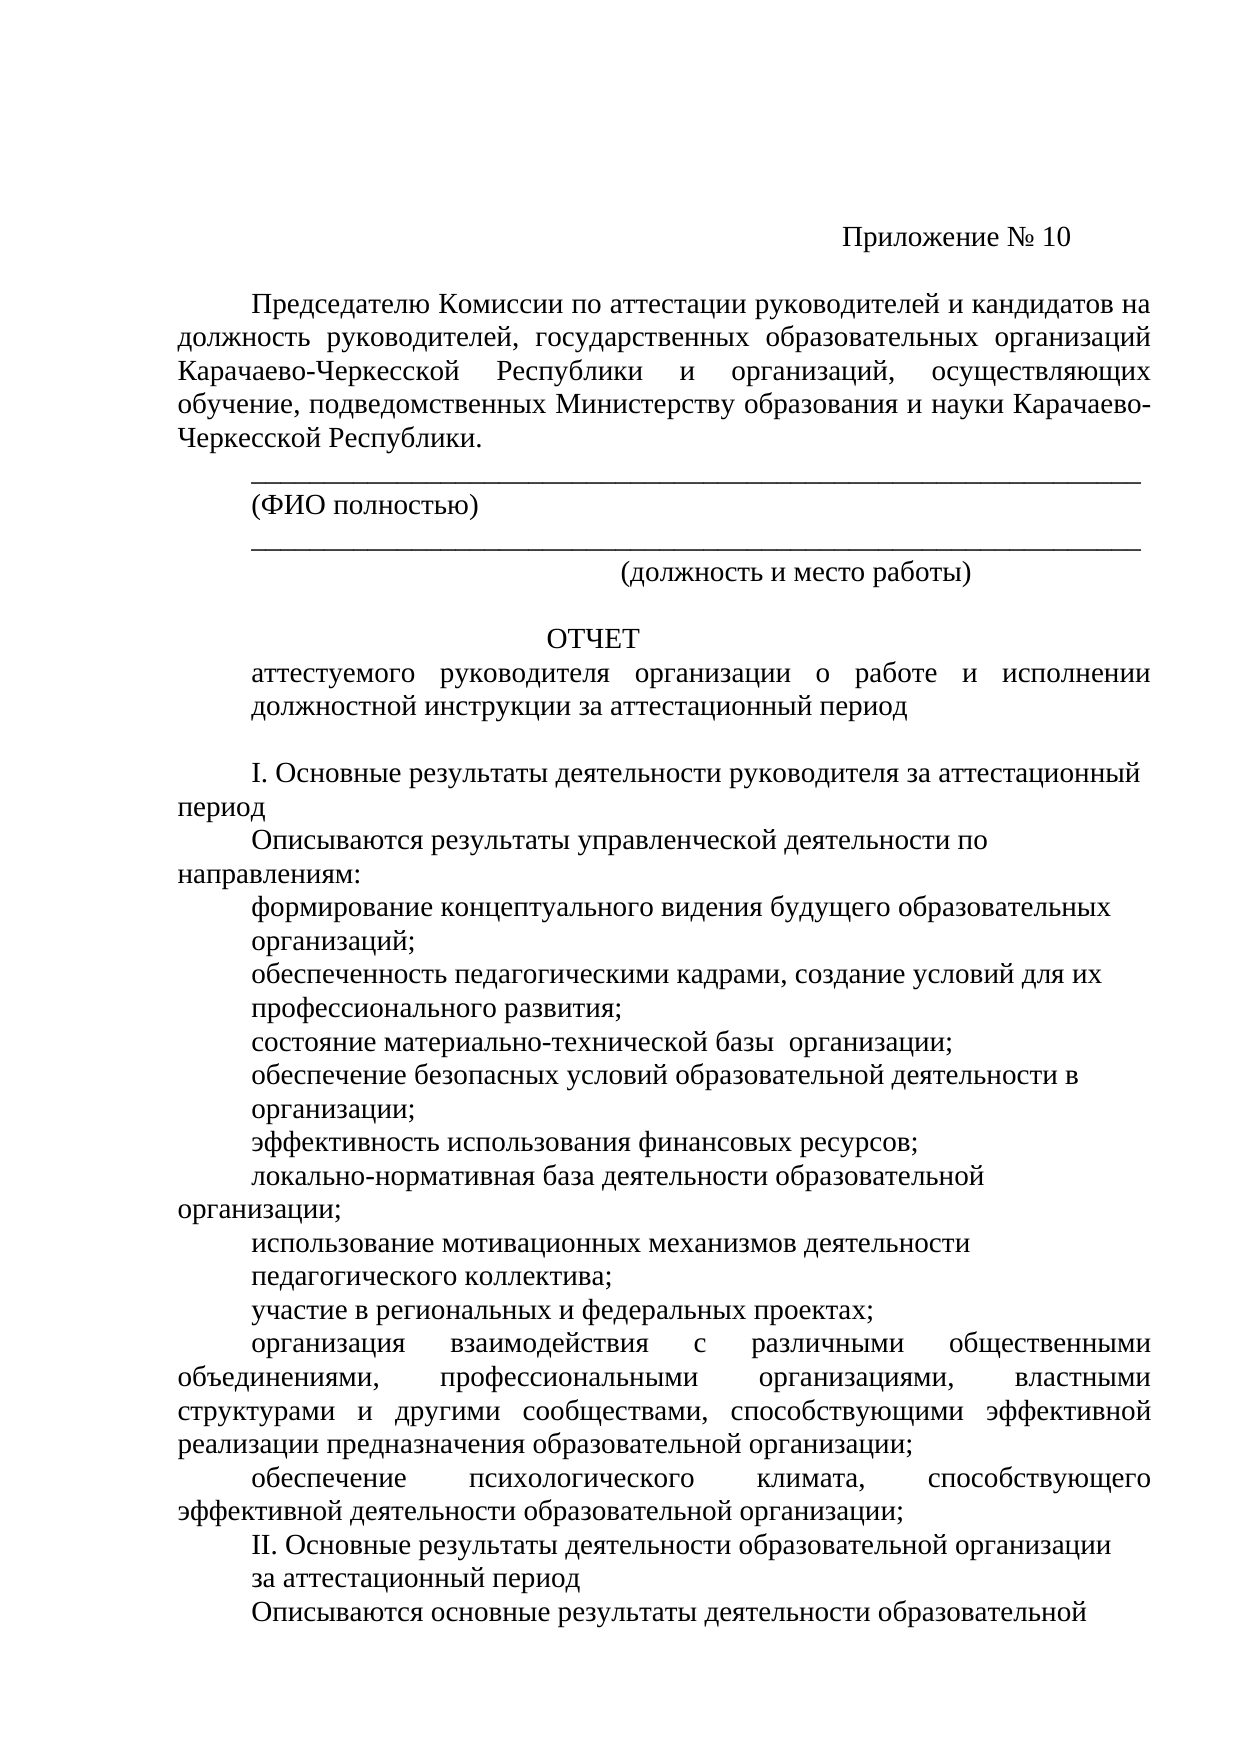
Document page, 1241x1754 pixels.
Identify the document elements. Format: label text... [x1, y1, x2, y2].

text обеспеченность педагогическими кадрами, создание условий для их [177, 957, 1152, 990]
text II. Основные результаты деятельности образовательной организации [177, 1527, 1152, 1560]
text обеспечение психологического климата, способствующего эффективной деятельности образовательной организации; [177, 1460, 1152, 1527]
text формирование концептуального видения будущего образовательных [177, 889, 1152, 923]
text участие в региональных и федеральных проектах; [177, 1292, 1152, 1326]
text за аттестационный период [177, 1560, 1152, 1594]
text состояние материально-технической базы организации; [177, 1024, 1152, 1057]
text организаций; [177, 923, 1152, 957]
text Описываются результаты управленческой деятельности по направлениям: [177, 822, 1152, 889]
text эффективность использования финансовых ресурсов; [177, 1124, 1152, 1158]
text обеспечение безопасных условий образовательной деятельности в [177, 1057, 1152, 1091]
text ОТЧЕТ [473, 621, 1152, 655]
text Приложение № 10 [177, 219, 1152, 252]
text организации; [177, 1091, 1152, 1124]
text локально-нормативная база деятельности образовательной организации; [177, 1158, 1152, 1225]
text Описываются основные результаты деятельности образовательной [177, 1594, 1152, 1627]
text Председателю Комиссии по аттестации руководителей и кандидатов на должность руководителей, государственных образовательных организаций Карачаево-Черкесской Республики и организаций, осуществляющих обучение, подведомственных Министерству образования и науки Карачаево-Черкесской Республики. [177, 286, 1152, 453]
text I. Основные результаты деятельности руководителя за аттестационный период [177, 755, 1152, 822]
text использование мотивационных механизмов деятельности [177, 1225, 1152, 1258]
text организация взаимодействия с различными общественными объединениями, профессиональными организациями, властными структурами и другими сообществами, способствующими эффективной реализации предназначения образовательной организации; [177, 1326, 1152, 1460]
text _____________________________________________________________ [177, 453, 1152, 487]
text (ФИО полностью) [177, 487, 1152, 521]
text педагогического коллектива; [177, 1258, 1152, 1292]
text профессионального развития; [177, 990, 1152, 1024]
text _____________________________________________________________ [177, 521, 1152, 554]
text аттестуемого руководителя организации о работе и исполнении должностной инструкции за аттестационный период [251, 655, 1152, 722]
text (должность и место работы) [546, 554, 1152, 588]
